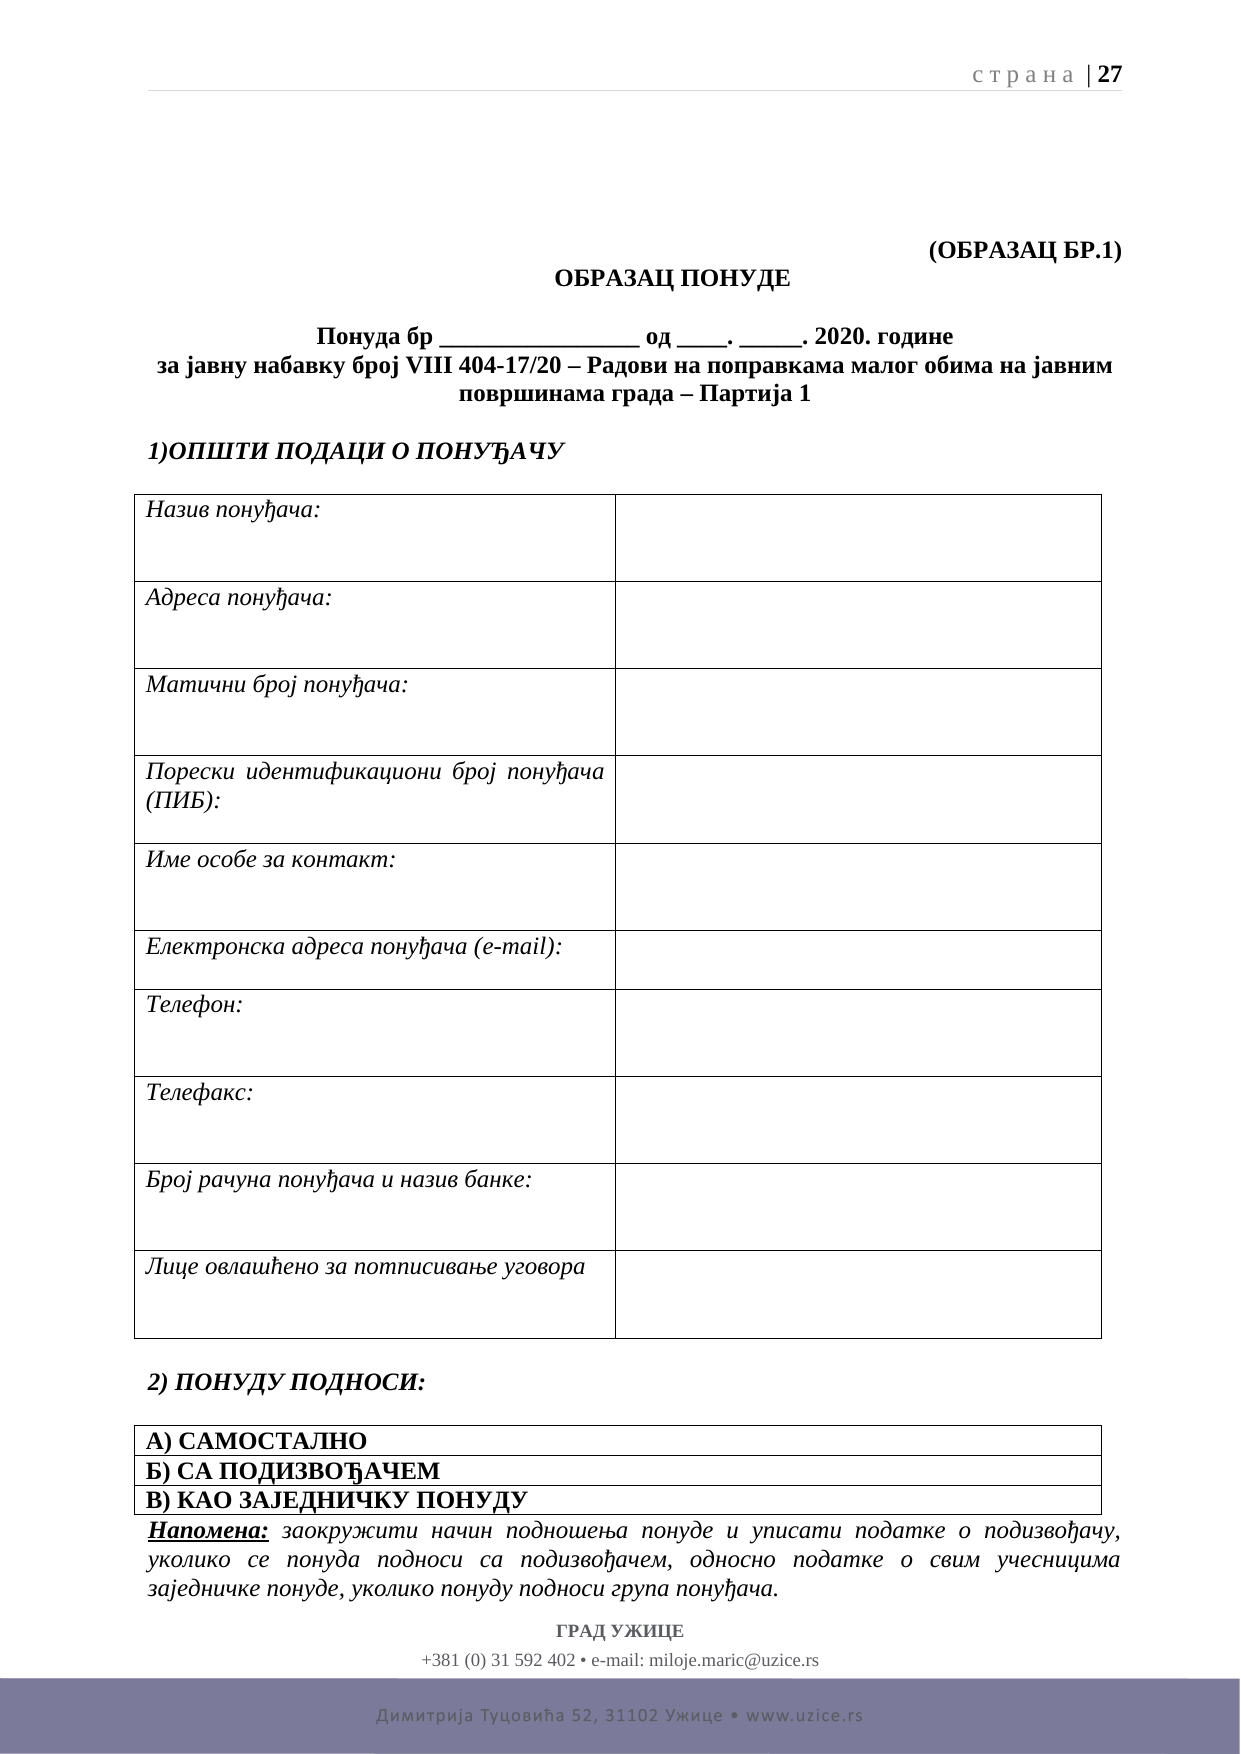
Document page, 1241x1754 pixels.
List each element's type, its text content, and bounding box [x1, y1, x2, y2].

text 2) ПОНУДУ ПОДНОСИ: [148, 1367, 1122, 1396]
table_cell [616, 756, 1101, 843]
table_header [616, 495, 1101, 581]
table_cell [616, 1077, 1101, 1163]
picture [0, 1677, 1240, 1754]
table_cell Матични број понуђача: [135, 669, 615, 755]
table_cell Број рачуна понуђача и назив банке: [135, 1164, 615, 1250]
table_cell В) КАО ЗАЈЕДНИЧКУ ПОНУДУ [135, 1486, 1101, 1514]
table_cell [616, 990, 1101, 1076]
table_cell Порески идентификациони број понуђача (ПИБ): [135, 756, 615, 843]
table_cell Име особе за контакт: [135, 844, 615, 930]
text за јавну набавку број VIII 404-17/20 – Радови на поправкама малог обима на јавним површинама града – Партија 1 [148, 350, 1122, 407]
text Напомена: заокружити начин подношења понуде и уписати податке о подизвођачу, уколико се понуда подноси са подизвођачем, односно податке о свим учесницима заједничке понуде, уколико понуду подноси група понуђача. [148, 1515, 1122, 1602]
table_cell [616, 1251, 1101, 1338]
table_cell Адреса понуђача: [135, 582, 615, 668]
text (ОБРАЗАЦ БР.1) [223, 235, 1122, 263]
text Понуда бр ________________ од ____. _____. 2020. године [148, 321, 1122, 350]
table_cell [616, 931, 1101, 988]
table_header А) САМОСТАЛНО [135, 1426, 1101, 1455]
table_cell [616, 582, 1101, 668]
table_cell Лице овлашћено за потписивање уговора [135, 1251, 615, 1338]
table_cell Телефакс: [135, 1077, 615, 1163]
text ОБРАЗАЦ ПОНУДЕ [223, 263, 1122, 292]
table_cell Б) СА ПОДИЗВОЂАЧЕМ [135, 1456, 1101, 1484]
table_cell [616, 844, 1101, 930]
text 1)ОПШТИ ПОДАЦИ О ПОНУЂАЧУ [148, 436, 1122, 465]
table_cell [616, 669, 1101, 755]
table_cell Електронска адреса понуђача (e-mail): [135, 931, 615, 988]
table_cell Телефон: [135, 990, 615, 1076]
table_cell [616, 1164, 1101, 1250]
table_header Назив понуђача: [135, 495, 615, 581]
